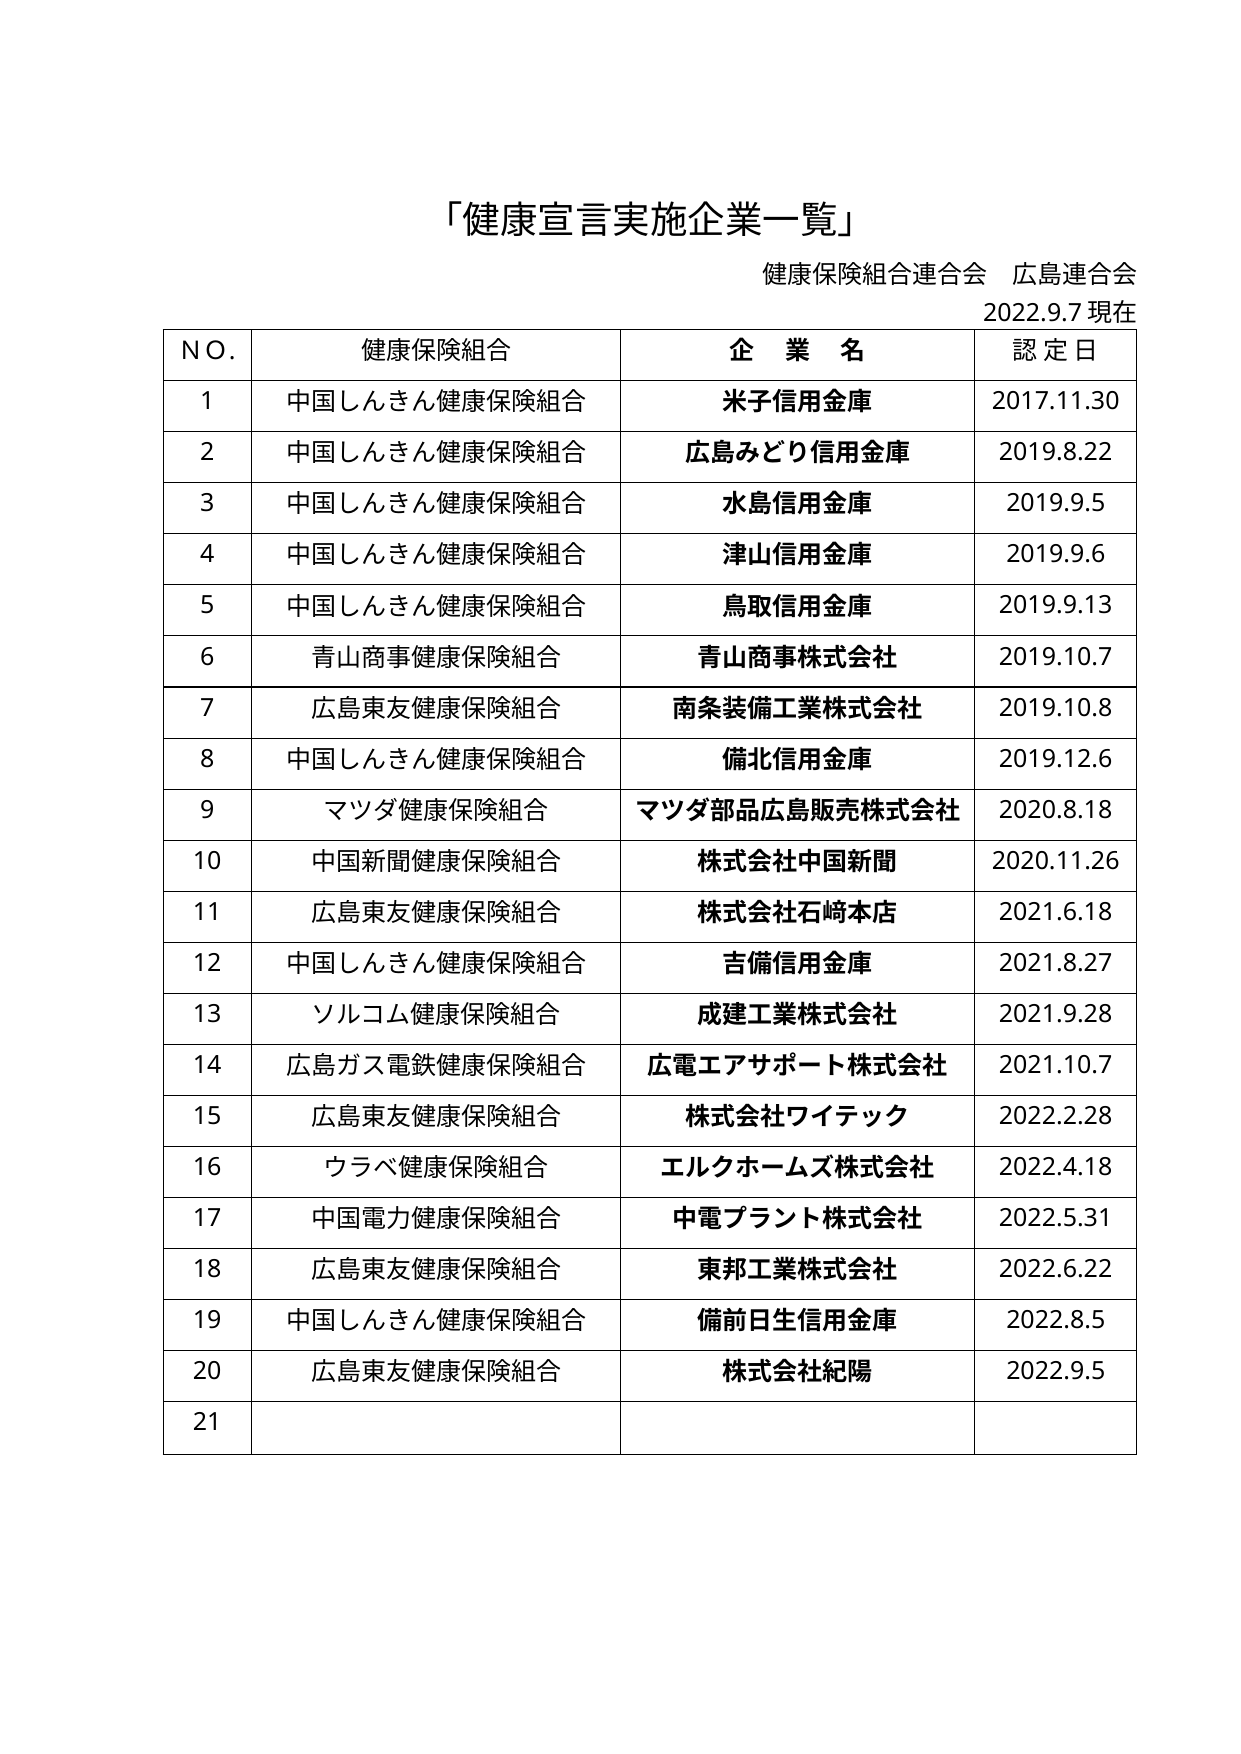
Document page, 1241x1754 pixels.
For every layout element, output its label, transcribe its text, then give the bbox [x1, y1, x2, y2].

table_cell 2020.8.18 [975, 790, 1136, 839]
table_cell 17 [164, 1198, 251, 1248]
table_cell 2 [164, 432, 251, 482]
table_cell 2019.12.6 [975, 739, 1136, 788]
table_cell 株式会社中国新聞 [621, 841, 974, 891]
table_header 企 業 名 [621, 330, 974, 380]
table_cell 5 [164, 585, 251, 635]
table_cell 株式会社紀陽 [621, 1351, 974, 1401]
table_cell 9 [164, 790, 251, 839]
table_cell 2022.9.5 [975, 1351, 1136, 1401]
table_cell 吉備信用金庫 [621, 943, 974, 993]
table_cell 12 [164, 943, 251, 993]
table_cell 中電プラント株式会社 [621, 1198, 974, 1248]
table_cell 広島東友健康保険組合 [252, 1096, 620, 1146]
table_cell 中国しんきん健康保険組合 [252, 483, 620, 533]
table_cell ソルコム健康保険組合 [252, 994, 620, 1044]
table_cell 津山信用金庫 [621, 534, 974, 584]
text 健康保険組合連合会 広島連合会 [162, 254, 1137, 292]
table_cell 株式会社石﨑本店 [621, 892, 974, 942]
table_cell 2022.4.18 [975, 1147, 1136, 1197]
text 2022.9.7現在 [162, 292, 1137, 329]
table_cell 7 [164, 688, 251, 737]
table_cell 東邦工業株式会社 [621, 1249, 974, 1299]
table_cell 2017.11.30 [975, 381, 1136, 431]
table_cell 鳥取信用金庫 [621, 585, 974, 635]
table_cell 3 [164, 483, 251, 533]
table_cell 13 [164, 994, 251, 1044]
table_cell [252, 1402, 620, 1454]
table_cell 米子信用金庫 [621, 381, 974, 431]
table_cell 2019.10.7 [975, 636, 1136, 686]
table_cell 南条装備工業株式会社 [621, 688, 974, 737]
table_cell 2019.10.8 [975, 688, 1136, 737]
table_cell 16 [164, 1147, 251, 1197]
table_cell 中国しんきん健康保険組合 [252, 1300, 620, 1350]
table_cell 広島みどり信用金庫 [621, 432, 974, 482]
table_header 健康保険組合 [252, 330, 620, 380]
table_cell [621, 1402, 974, 1454]
table_cell 水島信用金庫 [621, 483, 974, 533]
table_cell 備前日生信用金庫 [621, 1300, 974, 1350]
table_cell マツダ健康保険組合 [252, 790, 620, 839]
table_cell 中国しんきん健康保険組合 [252, 943, 620, 993]
table_cell 中国電力健康保険組合 [252, 1198, 620, 1248]
table_cell 株式会社ワイテック [621, 1096, 974, 1146]
table_cell 広電エアサポート株式会社 [621, 1045, 974, 1095]
table_cell 中国しんきん健康保険組合 [252, 534, 620, 584]
table_cell 4 [164, 534, 251, 584]
table_cell [975, 1402, 1136, 1454]
table_cell 2020.11.26 [975, 841, 1136, 891]
table_cell 備北信用金庫 [621, 739, 974, 788]
table_cell 2022.6.22 [975, 1249, 1136, 1299]
table_cell 11 [164, 892, 251, 942]
table_cell 10 [164, 841, 251, 891]
table_cell 2019.8.22 [975, 432, 1136, 482]
table_cell 広島ガス電鉄健康保険組合 [252, 1045, 620, 1095]
table_cell 2019.9.6 [975, 534, 1136, 584]
table_header ＮＯ. [164, 330, 251, 380]
table_cell 20 [164, 1351, 251, 1401]
table_cell 広島東友健康保険組合 [252, 1249, 620, 1299]
table_cell 2021.10.7 [975, 1045, 1136, 1095]
table_cell 中国しんきん健康保険組合 [252, 739, 620, 788]
table_cell ウラベ健康保険組合 [252, 1147, 620, 1197]
table_cell 中国新聞健康保険組合 [252, 841, 620, 891]
table_cell 広島東友健康保険組合 [252, 1351, 620, 1401]
table_cell 2022.8.5 [975, 1300, 1136, 1350]
table_cell 中国しんきん健康保険組合 [252, 585, 620, 635]
table_cell 2022.5.31 [975, 1198, 1136, 1248]
table_cell エルクホームズ株式会社 [621, 1147, 974, 1197]
table_cell 15 [164, 1096, 251, 1146]
table_cell 青山商事株式会社 [621, 636, 974, 686]
table_cell 2019.9.13 [975, 585, 1136, 635]
table_cell 2022.2.28 [975, 1096, 1136, 1146]
table_cell 広島東友健康保険組合 [252, 892, 620, 942]
table_cell 成建工業株式会社 [621, 994, 974, 1044]
table_cell 14 [164, 1045, 251, 1095]
table_cell 中国しんきん健康保険組合 [252, 381, 620, 431]
table_cell マツダ部品広島販売株式会社 [621, 790, 974, 839]
table_cell 広島東友健康保険組合 [252, 688, 620, 737]
text 「健康宣言実施企業一覧」 [162, 179, 1137, 254]
table_cell 6 [164, 636, 251, 686]
table_cell 2021.6.18 [975, 892, 1136, 942]
table_cell 8 [164, 739, 251, 788]
table_cell 1 [164, 381, 251, 431]
table_cell 2021.9.28 [975, 994, 1136, 1044]
table_cell 19 [164, 1300, 251, 1350]
table_cell 青山商事健康保険組合 [252, 636, 620, 686]
table_cell 中国しんきん健康保険組合 [252, 432, 620, 482]
table_header 認 定 日 [975, 330, 1136, 380]
table_cell 2019.9.5 [975, 483, 1136, 533]
table_cell 21 [164, 1402, 251, 1454]
table_cell 18 [164, 1249, 251, 1299]
table_cell 2021.8.27 [975, 943, 1136, 993]
